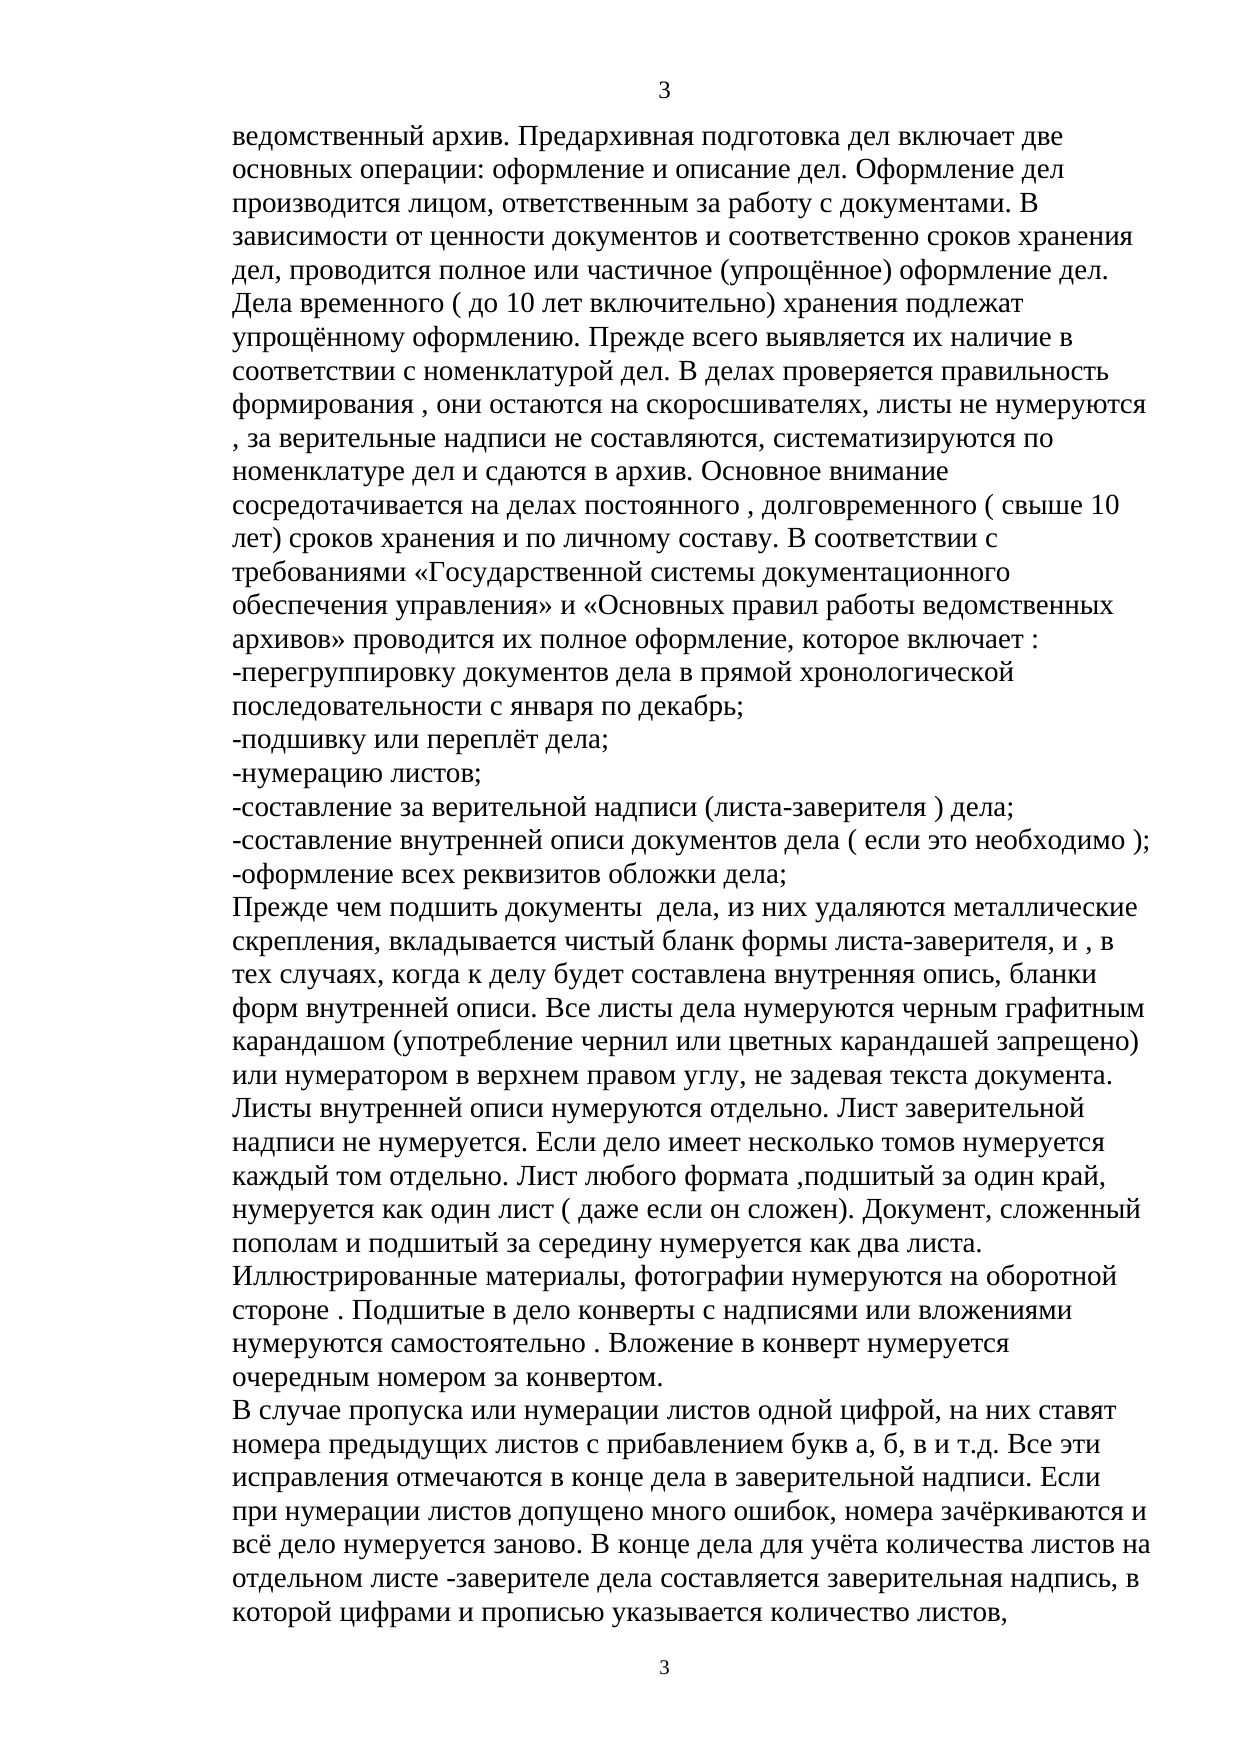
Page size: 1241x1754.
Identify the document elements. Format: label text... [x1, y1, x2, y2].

text Прежде чем подшить документы дела, из них удаляются металлические скрепления, вкладывается чистый бланк формы листа-заверителя, и , в тех случаях, когда к делу будет составлена внутренняя опись, бланки форм внутренней описи. Все листы дела нумеруются черным графитным карандашом (употребление чернил или цветных карандашей запрещено) или нумератором в верхнем правом углу, не задевая текста документа. Листы внутренней описи нумеруются отдельно. Лист заверительной надписи не нумеруется. Если дело имеет несколько томов нумеруется каждый том отдельно. Лист любого формата ,подшитый за один край, нумеруется как один лист ( даже если он сложен). Документ, сложенный пополам и подшитый за середину нумеруется как два листа. Иллюстрированные материалы, фотографии нумеруются на оборотной стороне . Подшитые в дело конверты с надписями или вложениями нумеруются самостоятельно . Вложение в конверт нумеруется очередным номером за конвертом. [232, 889, 1152, 1393]
text -составление за верительной надписи (листа-заверителя ) дела; [232, 789, 1152, 822]
text -составление внутренней описи документов дела ( если это необходимо ); [232, 822, 1152, 856]
text -перегруппировку документов дела в прямой хронологической последовательности с января по декабрь; [232, 655, 1152, 722]
text -нумерацию листов; [232, 755, 1152, 789]
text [232, 1393, 1152, 1627]
text -оформление всех реквизитов обложки дела; [232, 856, 1152, 889]
text -подшивку или переплёт дела; [232, 722, 1152, 755]
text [232, 118, 1152, 655]
